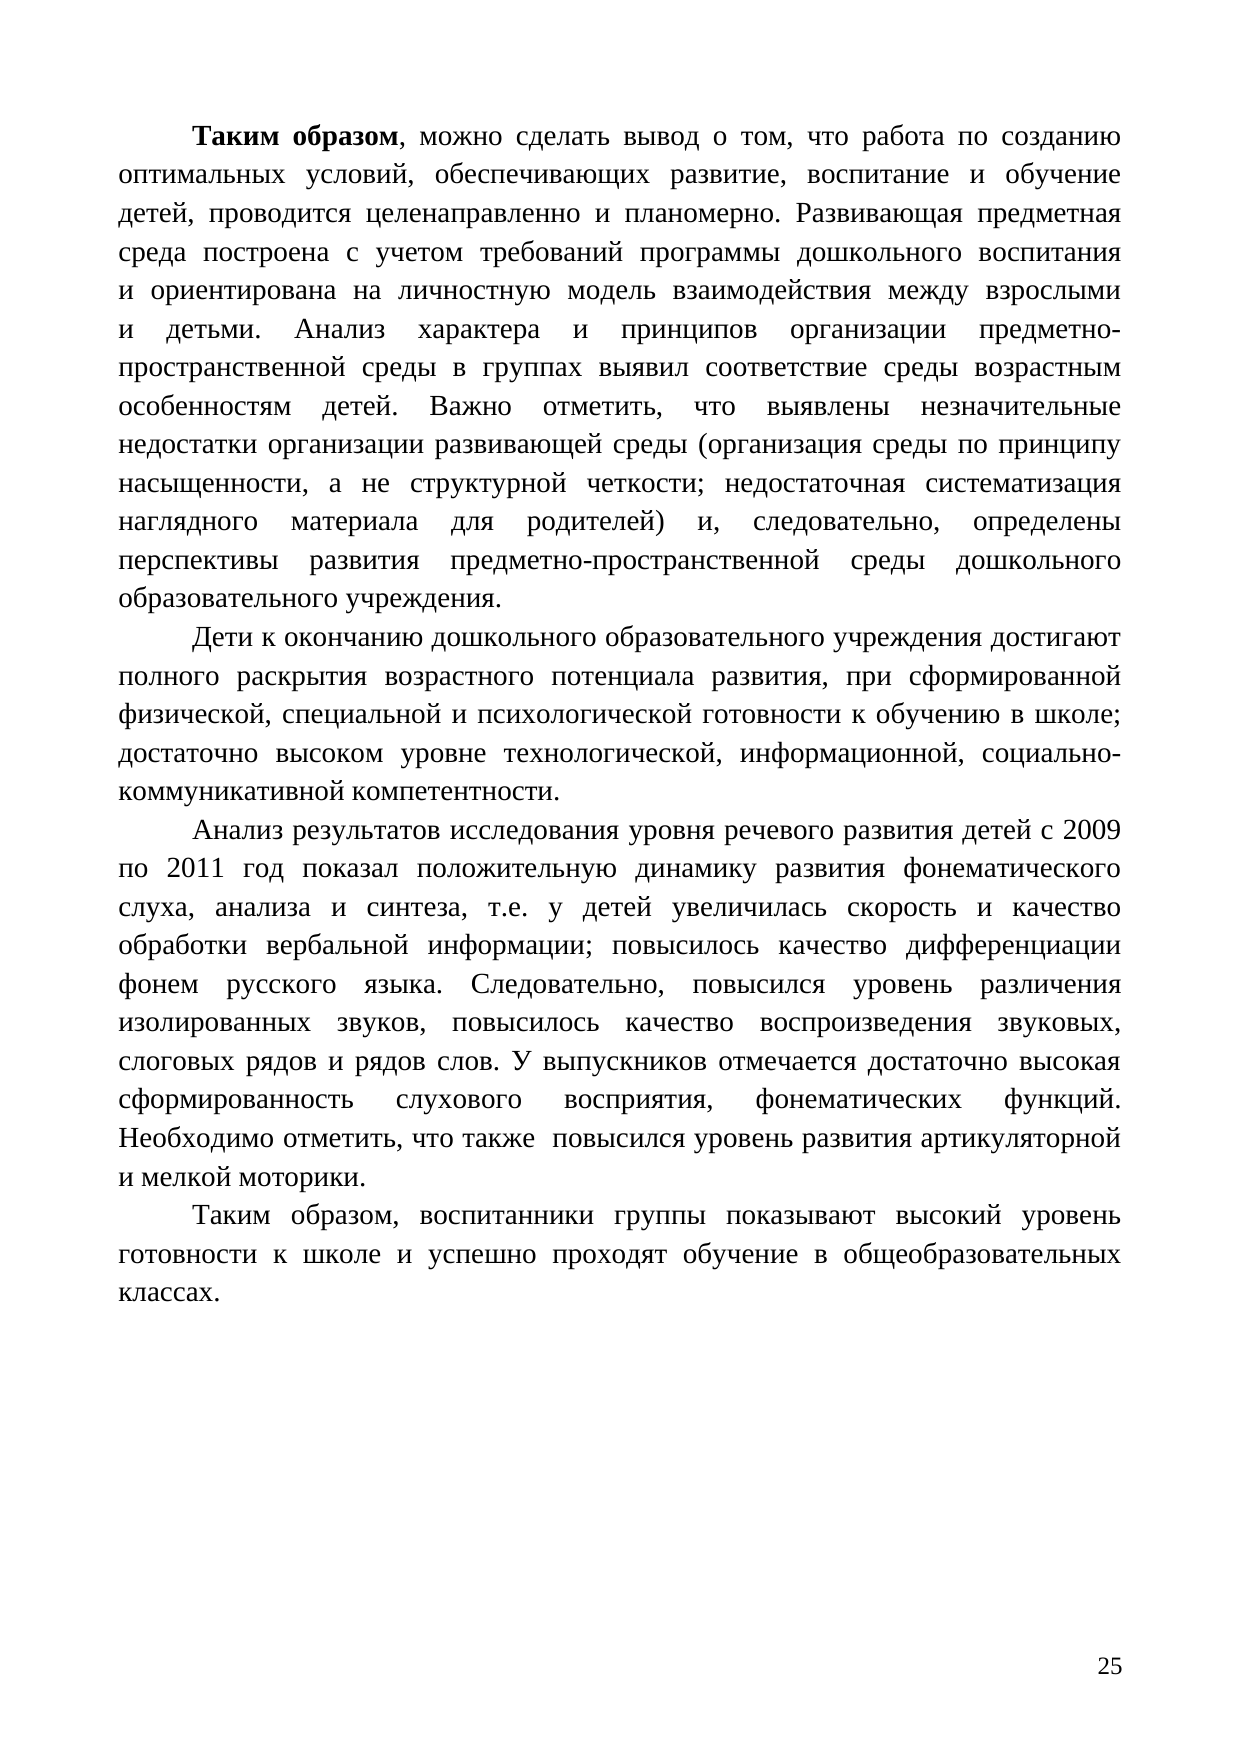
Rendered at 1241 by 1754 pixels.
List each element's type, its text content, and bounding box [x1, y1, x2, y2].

text Анализ результатов исследования уровня речевого развития детей с 2009 по 2011 год показал положительную динамику развития фонематического слуха, анализа и синтеза, т.е. у детей увеличилась скорость и качество обработки вербальной информации; повысилось качество дифференциации фонем русского языка. Следовательно, повысился уровень различения изолированных звуков, повысилось качество воспроизведения звуковых, слоговых рядов и рядов слов. У выпускников отмечается достаточно высокая сформированность слухового восприятия, фонематических функций. Необходимо отметить, что также повысился уровень развития артикуляторной и мелкой моторики. [118, 812, 1122, 1192]
text Таким образом, можно сделать вывод о том, что работа по созданию оптимальных условий, обеспечивающих развитие, воспитание и обучение детей, проводится целенаправленно и планомерно. Развивающая предметная среда построена с учетом требований программы дошкольного воспитания и ориентирована на личностную модель взаимодействия между взрослыми и детьми. Анализ характера и принципов организации предметно-пространственной среды в группах выявил соответствие среды возрастным особенностям детей. Важно отметить, что выявлены незначительные недостатки организации развивающей среды (организация среды по принципу насыщенности, а не структурной четкости; недостаточная систематизация наглядного материала для родителей) и, следовательно, определены перспективы развития предметно-пространственной среды дошкольного образовательного учреждения. [118, 118, 1122, 614]
text Дети к окончанию дошкольного образовательного учреждения достигают полного раскрытия возрастного потенциала развития, при сформированной физической, специальной и психологической готовности к обучению в школе; достаточно высоком уровне технологической, информационной, социально-коммуникативной компетентности. [118, 619, 1122, 807]
text Таким образом, воспитанники группы показывают высокий уровень готовности к школе и успешно проходят обучение в общеобразовательных классах. [118, 1197, 1122, 1308]
